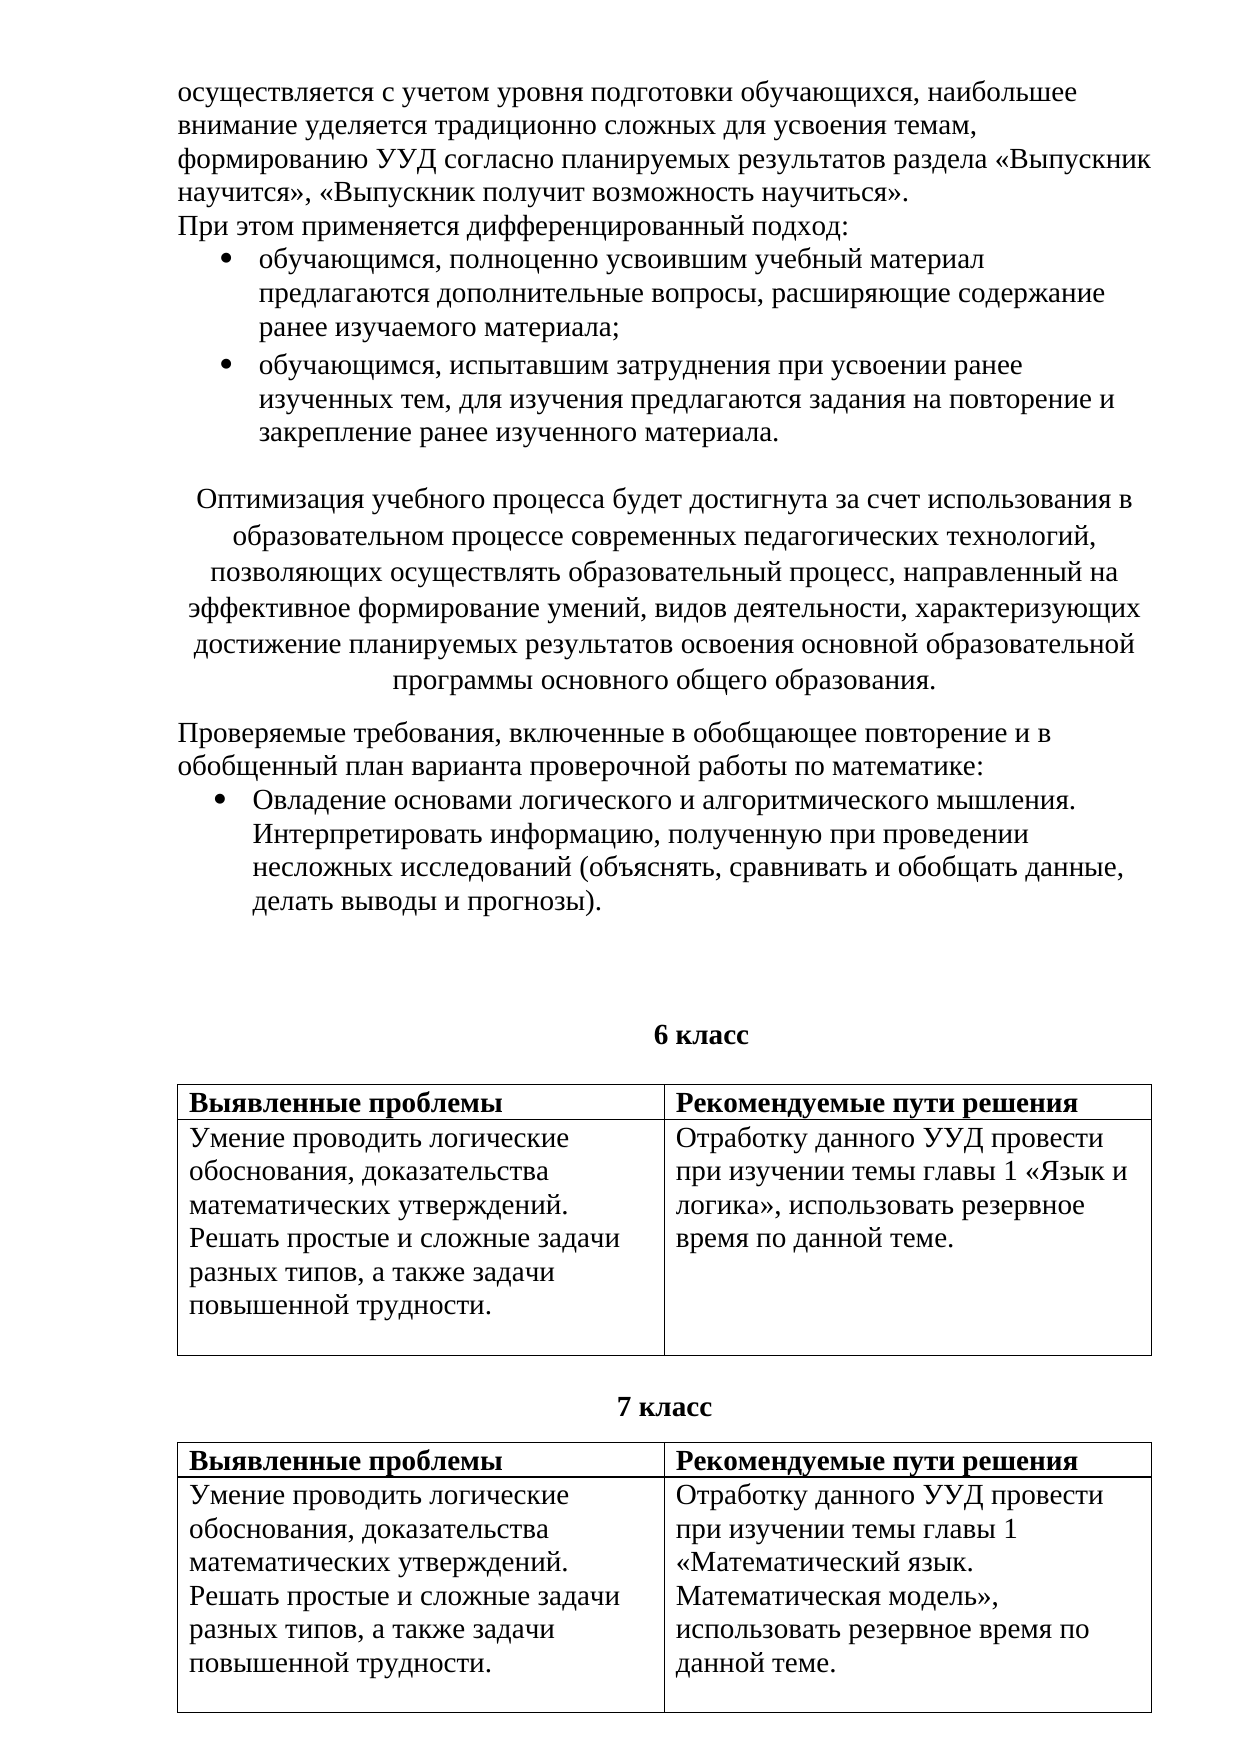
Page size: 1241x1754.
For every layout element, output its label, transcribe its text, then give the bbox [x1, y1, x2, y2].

table_header Рекомендуемые пути решения [665, 1443, 1151, 1476]
table_header Выявленные проблемы [178, 1443, 664, 1476]
table_header Рекомендуемые пути решения [665, 1085, 1151, 1119]
text Оптимизация учебного процесса будет достигнута за счет использования в образовательном процессе современных педагогических технологий, позволяющих осуществлять образовательный процесс, направленный на эффективное формирование умений, видов деятельности, характеризующих достижение планируемых результатов освоения основной образовательной программы основного общего образования. [177, 481, 1152, 696]
list обучающимся, полноценно усвоившим учебный материал предлагаются дополнительные вопросы, расширяющие содержание ранее изучаемого материала; [221, 242, 1152, 342]
table_cell Умение проводить логические обоснования, доказательства математических утверждений. Решать простые и сложные задачи разных типов, а также задачи повышенной трудности. [178, 1478, 664, 1712]
table_cell Умение проводить логические обоснования, доказательства математических утверждений. Решать простые и сложные задачи разных типов, а также задачи повышенной трудности. [178, 1120, 664, 1354]
text 7 класс [177, 1389, 1152, 1423]
table_cell Отработку данного УУД провести при изучении темы главы 1 «Математический язык. Математическая модель», использовать резервное время по данной теме. [665, 1478, 1151, 1712]
text При этом применяется дифференцированный подход: [177, 208, 1152, 242]
table_header Выявленные проблемы [178, 1085, 664, 1119]
list обучающимся, испытавшим затруднения при усвоении ранее изученных тем, для изучения предлагаются задания на повторение и закрепление ранее изученного материала. [221, 347, 1152, 448]
table_cell Отработку данного УУД провести при изучении темы главы 1 «Язык и логика», использовать резервное время по данной теме. [665, 1120, 1151, 1354]
text 6 класс [177, 1017, 1152, 1051]
text Проверяемые требования, включенные в обобщающее повторение и в обобщенный план варианта проверочной работы по математике: [177, 715, 1152, 782]
list Овладение основами логического и алгоритмического мышления. Интерпретировать информацию, полученную при проведении несложных исследований (объяснять, сравнивать и обобщать данные, делать выводы и прогнозы). [215, 782, 1152, 916]
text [177, 74, 1152, 208]
